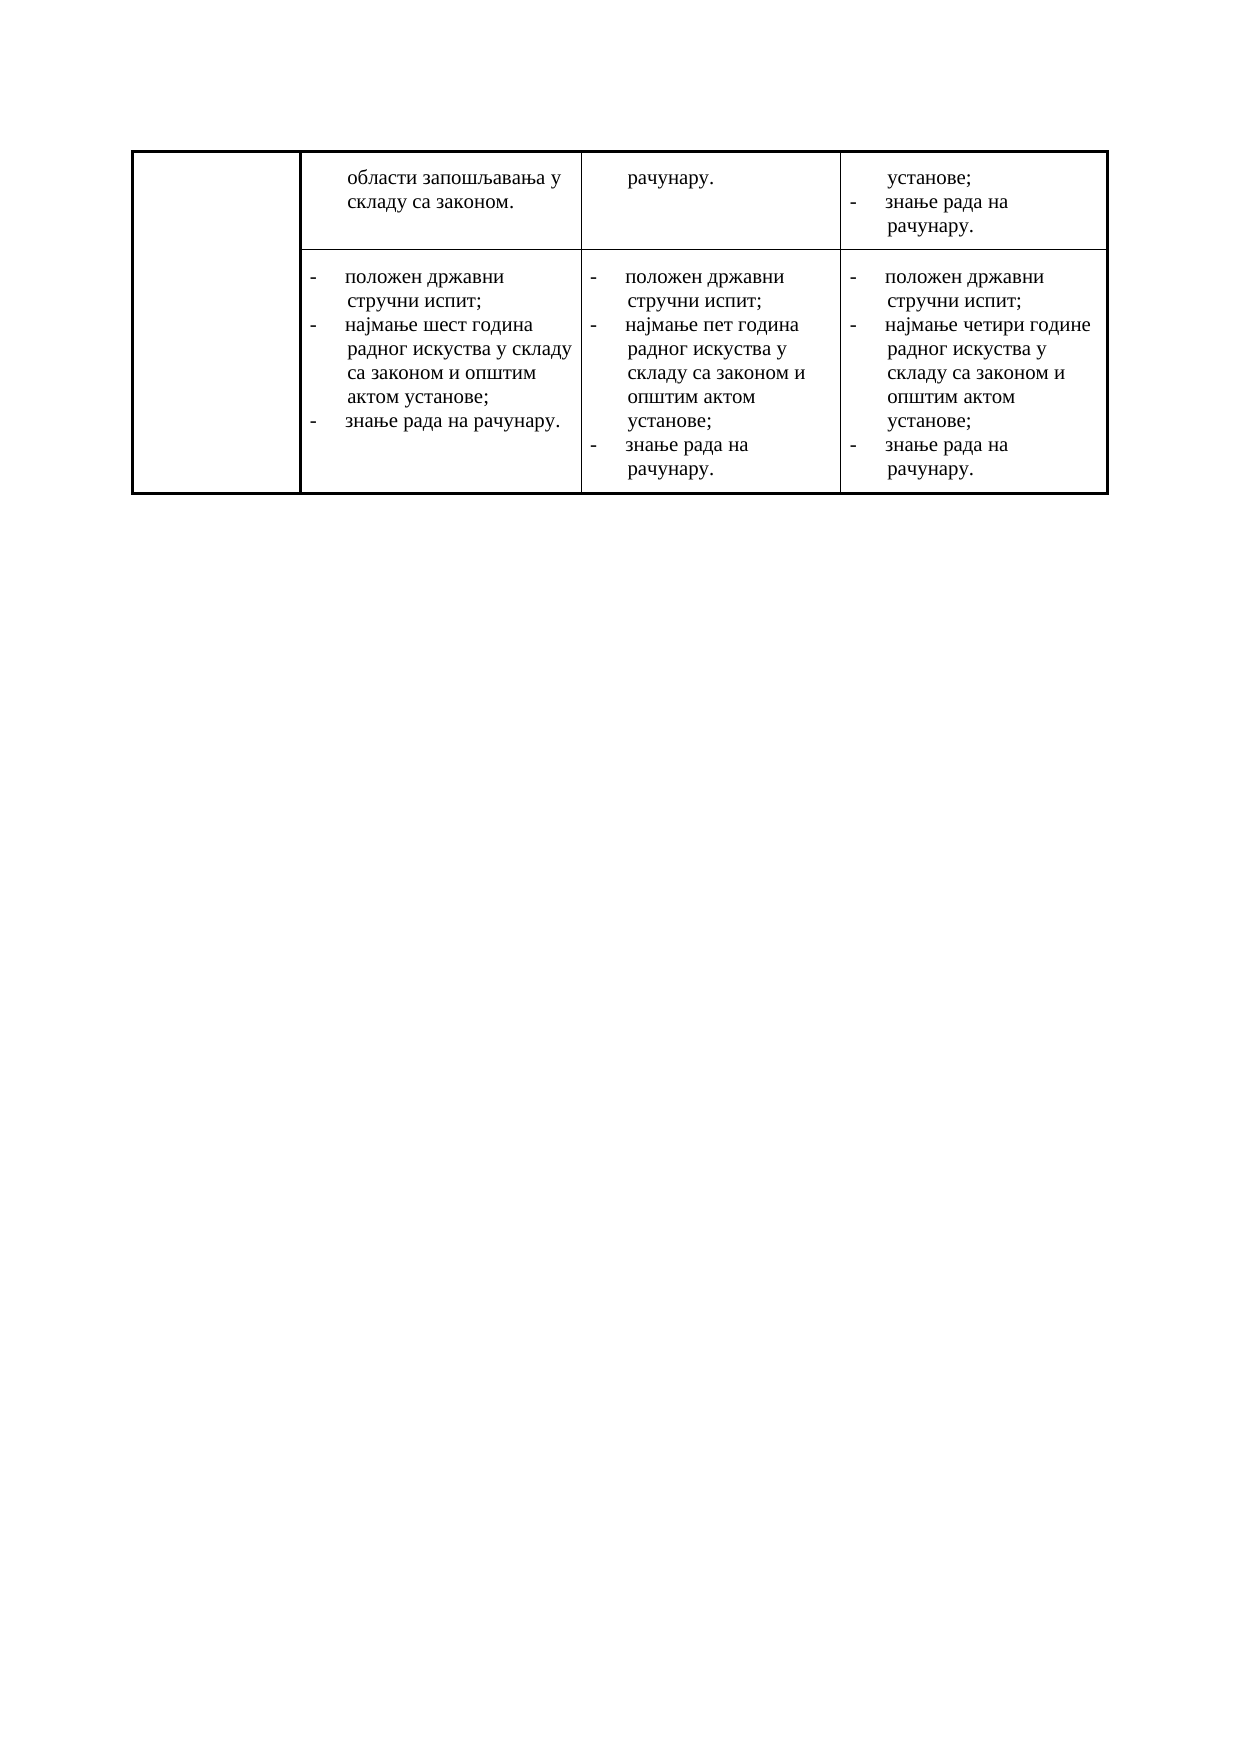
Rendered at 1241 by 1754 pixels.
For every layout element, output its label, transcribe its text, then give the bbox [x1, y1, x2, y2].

table_cell положен државни стручни испит; најмање четири године радног искуства у складу са законом и општим актом установе; знање рада на рачунару. [841, 250, 1106, 492]
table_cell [582, 153, 840, 249]
table_cell положен државни стручни испит; најмање шест година радног искуства у складу са законом и општим актом установе; знање рада на рачунару. [302, 250, 581, 492]
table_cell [302, 153, 581, 249]
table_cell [841, 153, 1106, 249]
table_cell положен државни стручни испит; најмање пет година радног искуства у складу са законом и општим актом установе; знање рада на рачунару. [582, 250, 840, 492]
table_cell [134, 153, 299, 492]
